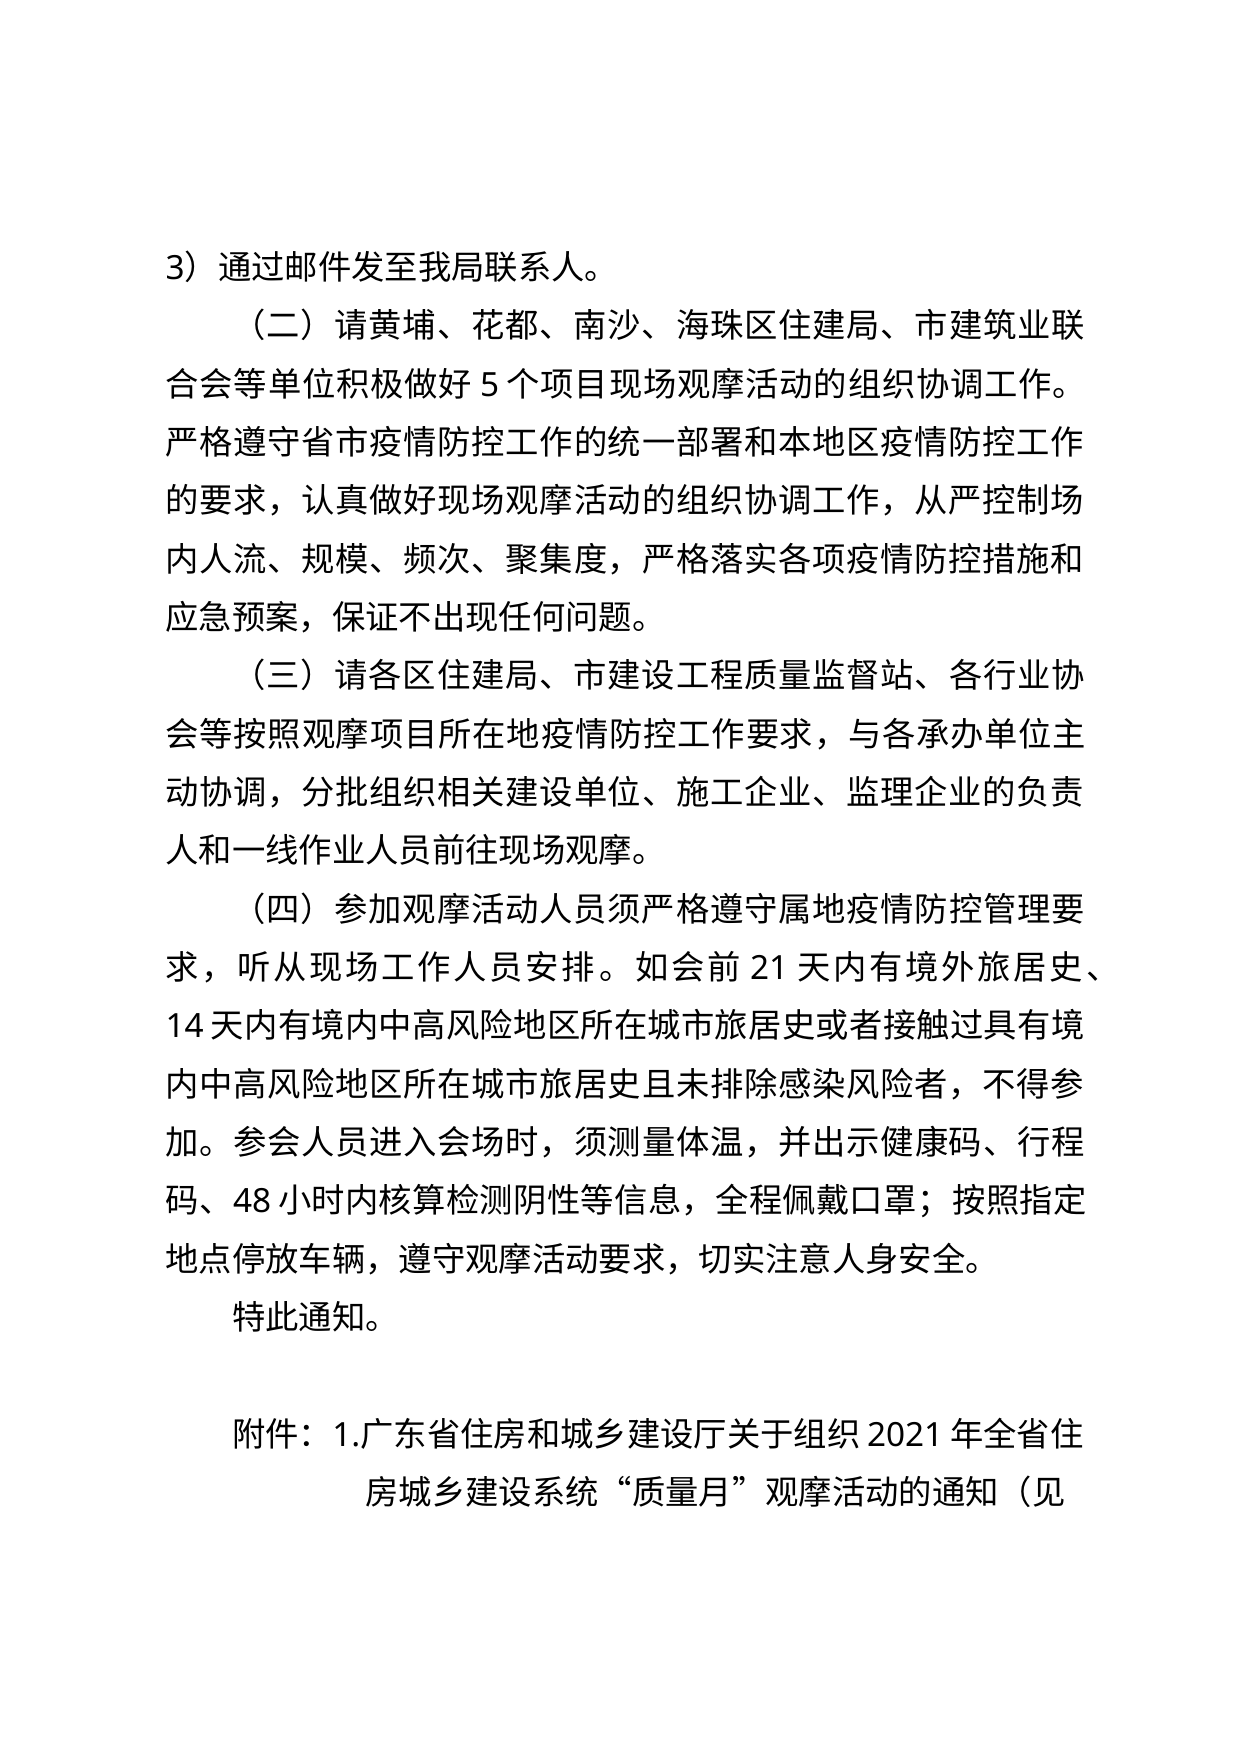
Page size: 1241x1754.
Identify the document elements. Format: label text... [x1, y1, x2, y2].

text （一）请参加全省住房城乡建设系统“质量月”现场观摩交流会活动的单位在9月17日上午下班前将报名表（见附件3）通过邮件发至我局联系人。 [165, 233, 1087, 291]
text 附件：1.广东省住房和城乡建设厅关于组织2021年全省住 [165, 1399, 1087, 1458]
text （二）请黄埔、花都、南沙、海珠区住建局、市建筑业联合会等单位积极做好5个项目现场观摩活动的组织协调工作。严格遵守省市疫情防控工作的统一部署和本地区疫情防控工作的要求，认真做好现场观摩活动的组织协调工作，从严控制场内人流、规模、频次、聚集度，严格落实各项疫情防控措施和应急预案，保证不出现任何问题。 [165, 291, 1087, 641]
text （三）请各区住建局、市建设工程质量监督站、各行业协会等按照观摩项目所在地疫情防控工作要求，与各承办单位主动协调，分批组织相关建设单位、施工企业、监理企业的负责人和一线作业人员前往现场观摩。 [165, 641, 1087, 874]
text （四）参加观摩活动人员须严格遵守属地疫情防控管理要求，听从现场工作人员安排。如会前21天内有境外旅居史、14天内有境内中高风险地区所在城市旅居史或者接触过具有境内中高风险地区所在城市旅居史且未排除感染风险者，不得参加。参会人员进入会场时，须测量体温，并出示健康码、行程码、48小时内核算检测阴性等信息，全程佩戴口罩；按照指定地点停放车辆，遵守观摩活动要求，切实注意人身安全。 [165, 874, 1087, 1283]
text 房城乡建设系统“质量月”观摩活动的通知（见电 [165, 1458, 1087, 1516]
text 特此通知。 [165, 1283, 1087, 1341]
